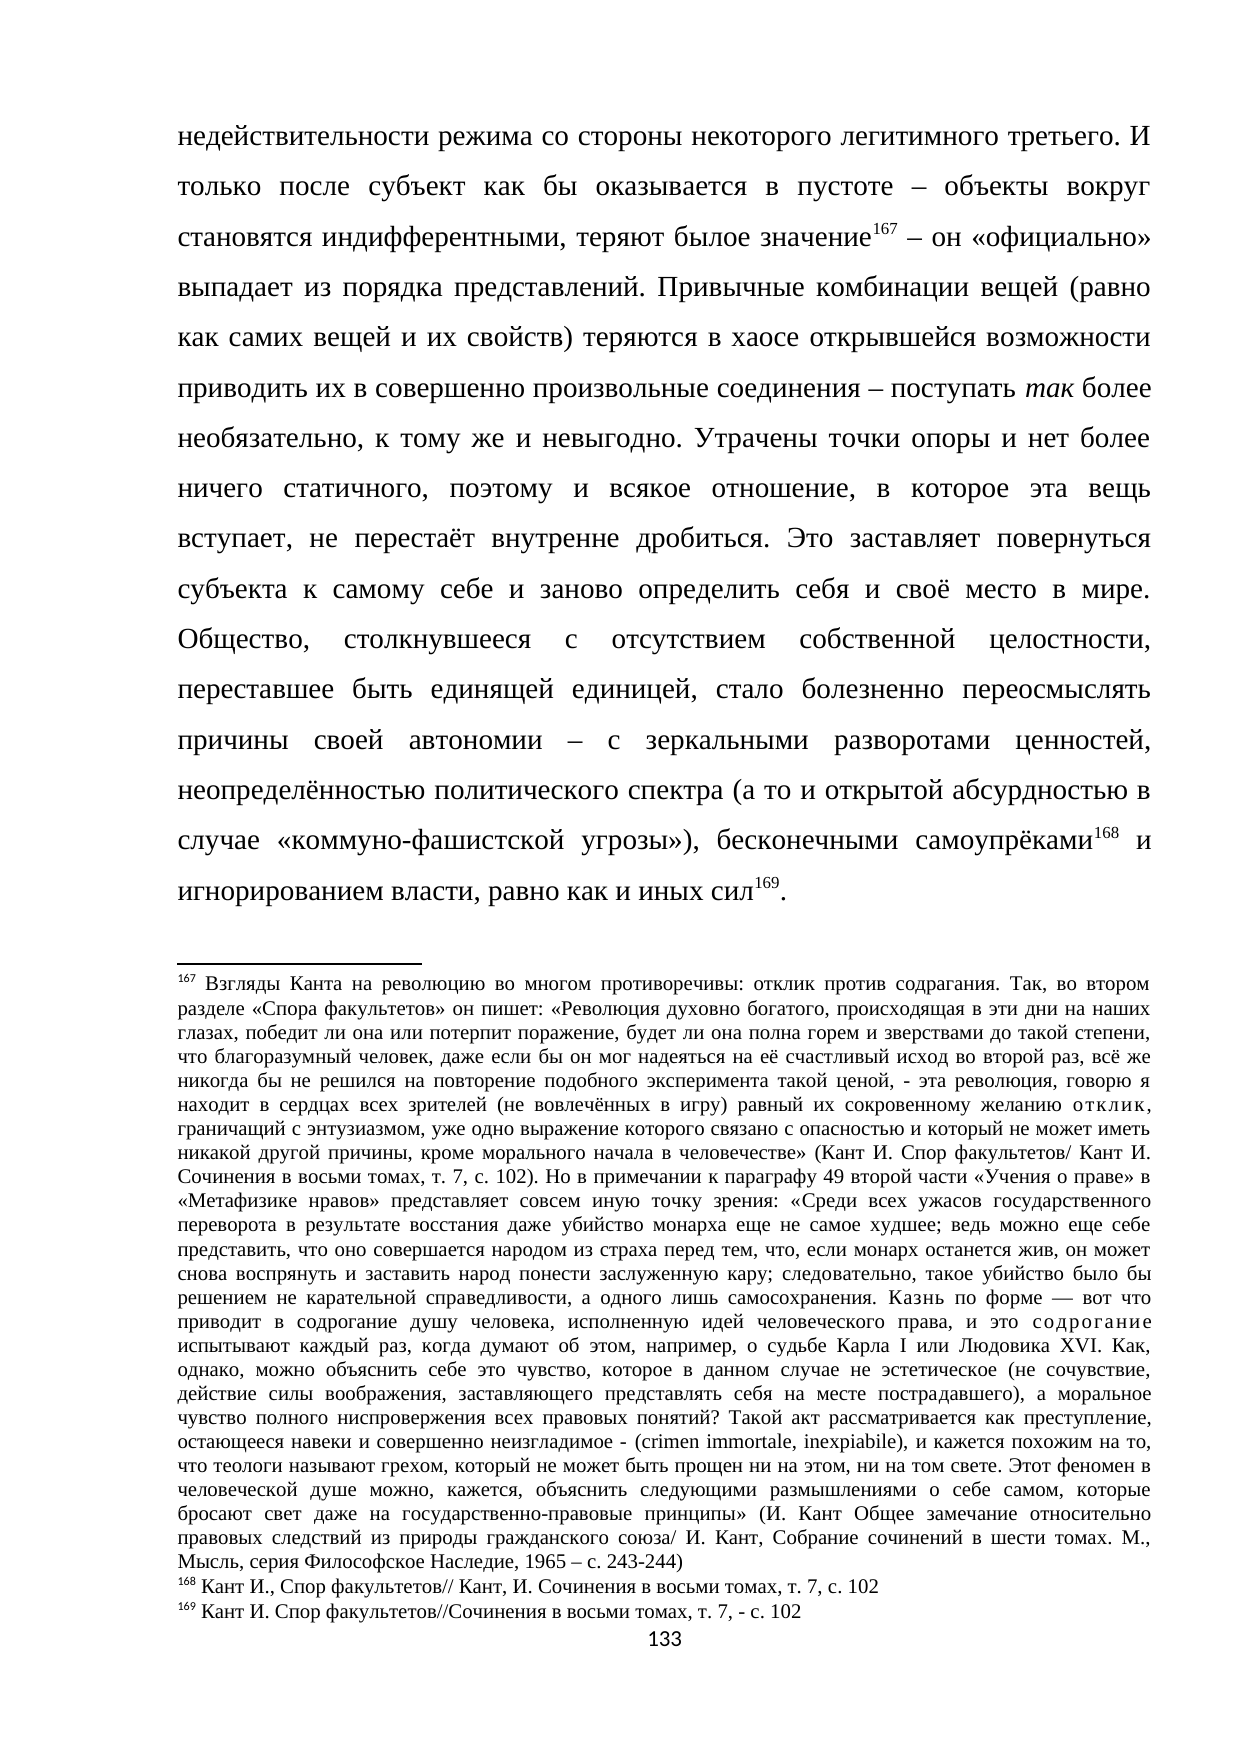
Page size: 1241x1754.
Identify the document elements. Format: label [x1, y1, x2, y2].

text [177, 118, 1152, 906]
